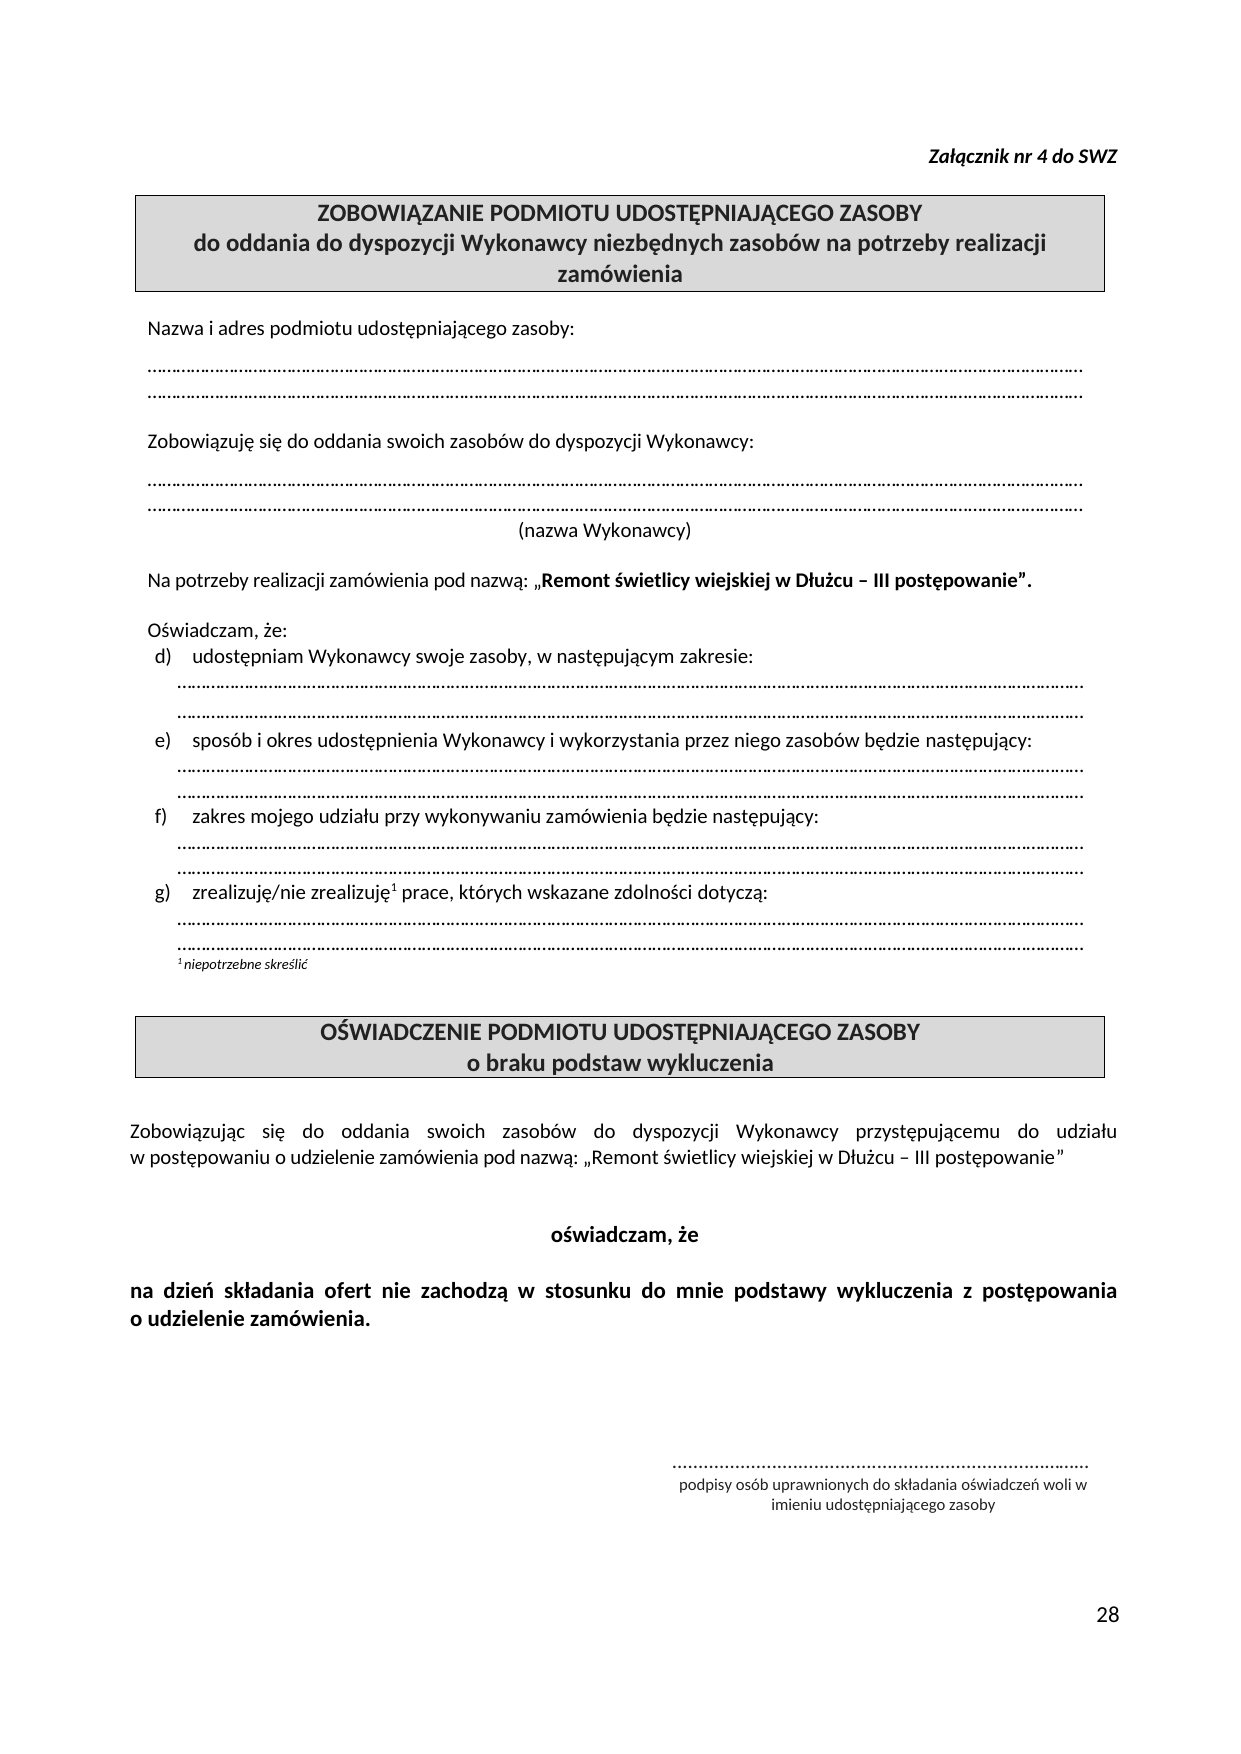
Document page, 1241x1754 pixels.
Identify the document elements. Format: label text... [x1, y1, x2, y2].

list zrealizuję/nie zrealizuję1 prace, których wskazane zdolności dotyczą: [154, 879, 1119, 905]
text Zobowiązując się do oddania swoich zasobów do dyspozycji Wykonawcy przystępującemu do udziału w postępowaniu o udzielenie zamówienia pod nazwą: „Remont świetlicy wiejskiej w Dłużcu – III postępowanie” [130, 1119, 1119, 1169]
text Załącznik nr 4 do SWZ [85, 144, 1119, 169]
list sposób i okres udostępnienia Wykonawcy i wykorzystania przez niego zasobów będzie następujący: [154, 727, 1119, 752]
text ……………………………………………………………………………………………………………………………………………………………………… [177, 905, 1119, 930]
text Zobowiązuję się do oddania swoich zasobów do dyspozycji Wykonawcy: [147, 428, 1119, 453]
text ……………………………………………………………………………………………………………………………………………………………………… [177, 854, 1119, 879]
text ……………………………………………………………………………………………………………………………………………………………………… [177, 778, 1119, 803]
text …………………………………………………………………………………………………………………………………………………………………………… [147, 492, 1119, 517]
list udostępniam Wykonawcy swoje zasoby, w następującym zakresie: [154, 643, 1119, 669]
text Nazwa i adres podmiotu udostępniającego zasoby: [147, 315, 1119, 340]
text …………………………………………………………………………………………………………………………………………………………………………… [147, 352, 1119, 378]
text ……………………………………………………………………………………………………………………………………………………………………… [177, 669, 1119, 694]
text (nazwa Wykonawcy) [147, 517, 1062, 542]
text 1 niepotrzebne skreślić [177, 956, 1119, 973]
text …………………………………………………………………………………………………………………………………………………………………………… [147, 378, 1119, 403]
text ……………………………………………………………………………………………………………………………………………………………………… [177, 752, 1119, 778]
text oświadczam, że [130, 1220, 1119, 1248]
text Oświadczam, że: [147, 618, 1119, 643]
text ……………………………………………………………………………………………………………………………………………………………………… [177, 698, 1119, 723]
text podpisy osób uprawnionych do składania oświadczeń woli w imieniu udostępniającego zasoby [679, 1474, 1090, 1515]
text na dzień składania ofert nie zachodzą w stosunku do mnie podstawy wykluczenia z postępowania o udzielenie zamówienia. [130, 1276, 1119, 1332]
text .......................................................................……... [147, 1449, 1119, 1474]
text ……………………………………………………………………………………………………………………………………………………………………… [177, 930, 1119, 956]
text ……………………………………………………………………………………………………………………………………………………………………… [177, 829, 1119, 854]
list zakres mojego udziału przy wykonywaniu zamówienia będzie następujący: [154, 803, 1119, 829]
text …………………………………………………………………………………………………………………………………………………………………………… [147, 466, 1119, 492]
text Na potrzeby realizacji zamówienia pod nazwą: „Remont świetlicy wiejskiej w Dłużcu – III postępowanie”. [147, 567, 1093, 593]
